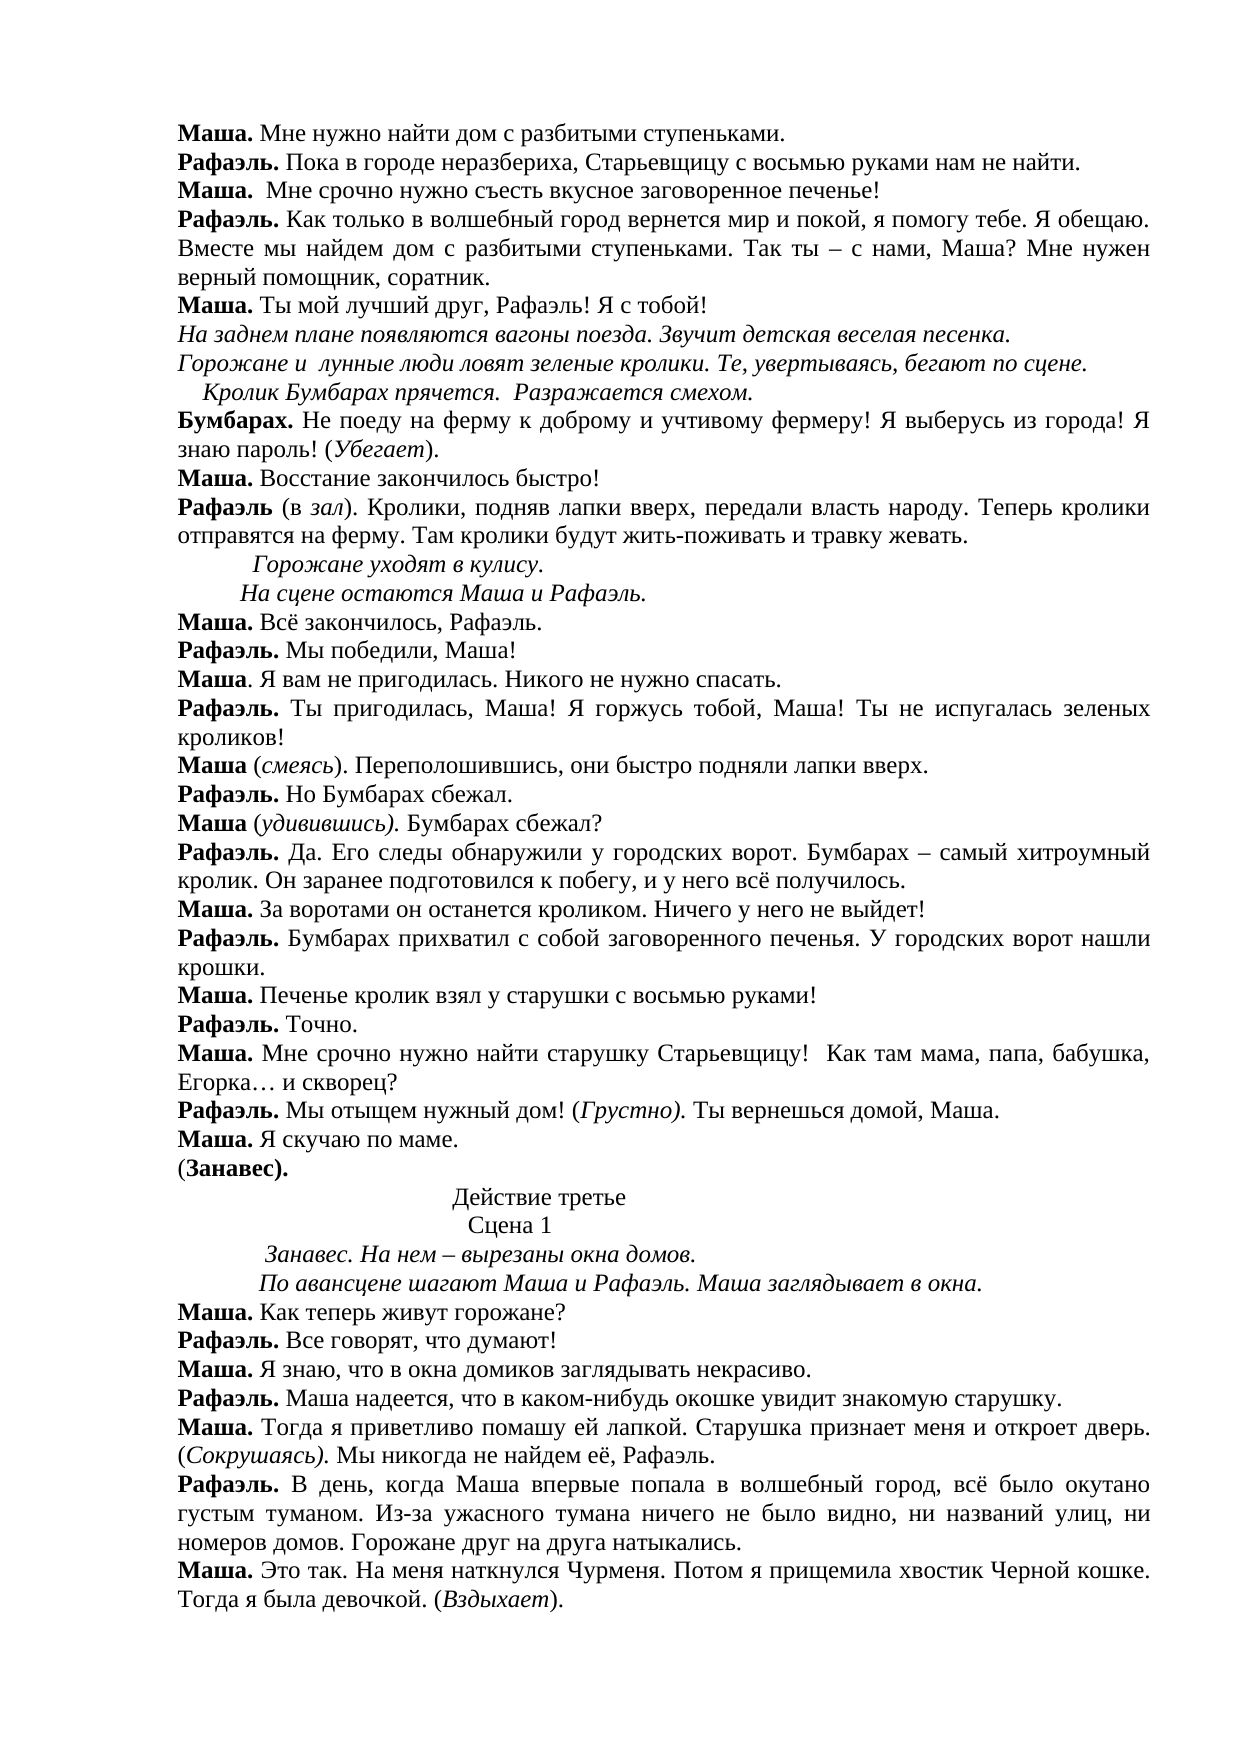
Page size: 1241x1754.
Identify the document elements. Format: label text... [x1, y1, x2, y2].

text Маша. Мне срочно нужно найти старушку Старьевщицу! Как там мама, папа, бабушка, Егорка… и скворец? [177, 1038, 1152, 1096]
text На заднем плане появляются вагоны поезда. Звучит детская веселая песенка. [177, 319, 1152, 348]
text Рафаэль. Да. Его следы обнаружили у городских ворот. Бумбарах – самый хитроумный кролик. Он заранее подготовился к побегу, и у него всё получилось. [177, 837, 1152, 894]
text Кролик Бумбарах прячется. Разражается смехом. [177, 377, 1152, 406]
text Маша. Печенье кролик взял у старушки с восьмью руками! [177, 981, 1152, 1009]
text Рафаэль. Все говорят, что думают! [177, 1326, 1152, 1354]
text Рафаэль. Как только в волшебный город вернется мир и покой, я помогу тебе. Я обещаю. Вместе мы найдем дом с разбитыми ступеньками. Так ты – с нами, Маша? Мне нужен верный помощник, соратник. [177, 204, 1152, 291]
text Горожане и лунные люди ловят зеленые кролики. Те, увертываясь, бегают по сцене. [177, 348, 1152, 377]
text Маша. Ты мой лучший друг, Рафаэль! Я с тобой! [177, 291, 1152, 319]
text Маша. За воротами он останется кроликом. Ничего у него не выйдет! [177, 894, 1152, 923]
text Маша. Тогда я приветливо помашу ей лапкой. Старушка признает меня и откроет дверь. (Сокрушаясь). Мы никогда не найдем её, Рафаэль. [177, 1412, 1152, 1469]
text Маша. Мне срочно нужно съесть вкусное заговоренное печенье! [177, 176, 1152, 204]
text На сцене остаются Маша и Рафаэль. [177, 578, 1152, 607]
text Рафаэль. Ты пригодилась, Маша! Я горжусь тобой, Маша! Ты не испугалась зеленых кроликов! [177, 693, 1152, 751]
text Маша. Всё закончилось, Рафаэль. [177, 607, 1152, 636]
text Маша. Я скучаю по маме. [177, 1124, 1152, 1153]
text (Занавес). [177, 1153, 1152, 1182]
text Маша. Восстание закончилось быстро! [177, 463, 1152, 492]
text Маша (смеясь). Переполошившись, они быстро подняли лапки вверх. [177, 751, 1152, 779]
text Рафаэль. Точно. [177, 1009, 1152, 1038]
text Рафаэль. Мы победили, Маша! [177, 636, 1152, 664]
text Маша (удивившись). Бумбарах сбежал? [177, 808, 1152, 837]
text Занавес. На нем – вырезаны окна домов. [177, 1239, 1152, 1268]
text Рафаэль. Мы отыщем нужный дом! (Грустно). Ты вернешься домой, Маша. [177, 1096, 1152, 1124]
text Бумбарах. Не поеду на ферму к доброму и учтивому фермеру! Я выберусь из города! Я знаю пароль! (Убегает). [177, 406, 1152, 463]
text Маша. Я вам не пригодилась. Никого не нужно спасать. [177, 664, 1152, 693]
text Маша. Как теперь живут горожане? [177, 1297, 1152, 1326]
text Горожане уходят в кулису. [177, 549, 1152, 578]
text По авансцене шагают Маша и Рафаэль. Маша заглядывает в окна. [177, 1268, 1152, 1297]
text Рафаэль. Пока в городе неразбериха, Старьевщицу с восьмью руками нам не найти. [177, 147, 1152, 176]
text Маша. Я знаю, что в окна домиков заглядывать некрасиво. [177, 1354, 1152, 1383]
text Рафаэль (в зал). Кролики, подняв лапки вверх, передали власть народу. Теперь кролики отправятся на ферму. Там кролики будут жить-поживать и травку жевать. [177, 492, 1152, 549]
text Рафаэль. В день, когда Маша впервые попала в волшебный город, всё было окутано густым туманом. Из-за ужасного тумана ничего не было видно, ни названий улиц, ни номеров домов. Горожане друг на друга натыкались. [177, 1469, 1152, 1556]
text Маша. Это так. На меня наткнулся Чурменя. Потом я прищемила хвостик Черной кошке. Тогда я была девочкой. (Вздыхает). [177, 1556, 1152, 1613]
text Маша. Мне нужно найти дом с разбитыми ступеньками. [177, 118, 1152, 147]
text Действие третье [177, 1182, 1152, 1211]
text Рафаэль. Но Бумбарах сбежал. [177, 779, 1152, 808]
text Рафаэль. Бумбарах прихватил с собой заговоренного печенья. У городских ворот нашли крошки. [177, 923, 1152, 981]
text Сцена 1 [177, 1211, 1152, 1239]
text Рафаэль. Маша надеется, что в каком-нибудь окошке увидит знакомую старушку. [177, 1383, 1152, 1412]
